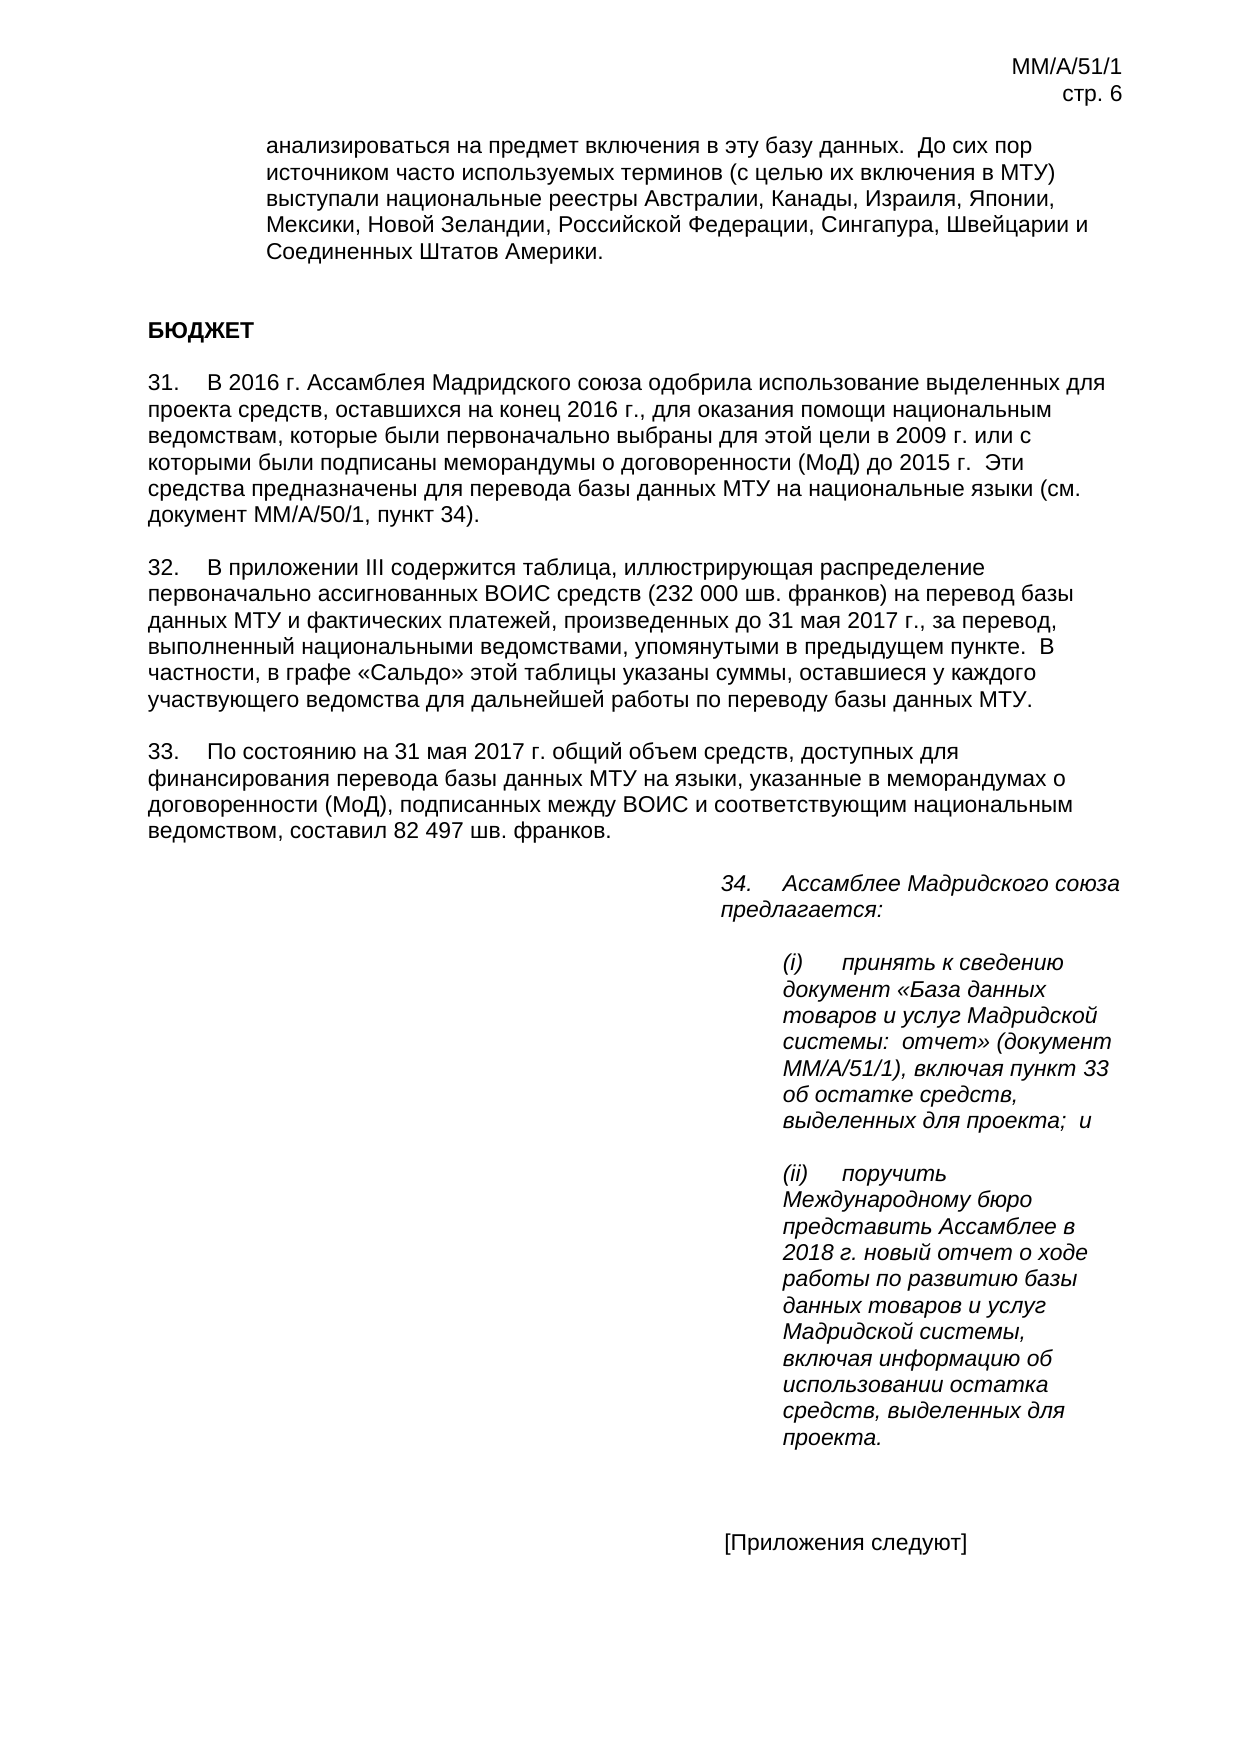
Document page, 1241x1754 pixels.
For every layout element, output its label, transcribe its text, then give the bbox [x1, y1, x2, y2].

list В приложении III содержится таблица, иллюстрирующая распределение первоначально ассигнованных ВОИС средств (232 000 шв. франков) на перевод базы данных МТУ и фактических платежей, произведенных до 31 мая 2017 г., за перевод, выполненный национальными ведомствами, упомянутыми в предыдущем пункте. В частности, в графе «Сальдо» этой таблицы указаны суммы, оставшиеся у каждого участвующего ведомства для дальнейшей работы по переводу базы данных МТУ. [148, 554, 1122, 712]
list принять к сведению документ «База данных товаров и услуг Мадридской системы: отчет» (документ MM/A/51/1), включая пункт 33 об остатке средств, выделенных для проекта; и [783, 949, 1122, 1134]
list По состоянию на 31 мая 2017 г. общий объем средств, доступных для финансирования перевода базы данных МТУ на языки, указанные в меморандумах о договоренности (МоД), подписанных между ВОИС и соответствующим национальным ведомством, составил 82 497 шв. франков. [148, 738, 1122, 844]
text [Приложения следуют] [724, 1529, 1122, 1555]
list Ассамблее Мадридского союза предлагается: [721, 870, 1122, 923]
list В 2016 г. Ассамблея Мадридского союза одобрила использование выделенных для проекта средств, оставшихся на конец 2016 г., для оказания помощи национальным ведомствам, которые были первоначально выбраны для этой цели в 2009 г. или с которыми были подписаны меморандумы о договоренности (МоД) до 2015 г. Эти средства предназначены для перевода базы данных МТУ на национальные языки (см. документ MM/A/50/1, пункт 34). [148, 369, 1122, 527]
text БЮДЖЕТ [148, 317, 1122, 343]
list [207, 132, 1122, 264]
list поручить Международному бюро представить Ассамблее в 2018 г. новый отчет о ходе работы по развитию базы данных товаров и услуг Мадридской системы, включая информацию об использовании остатка средств, выделенных для проекта. [783, 1160, 1122, 1450]
